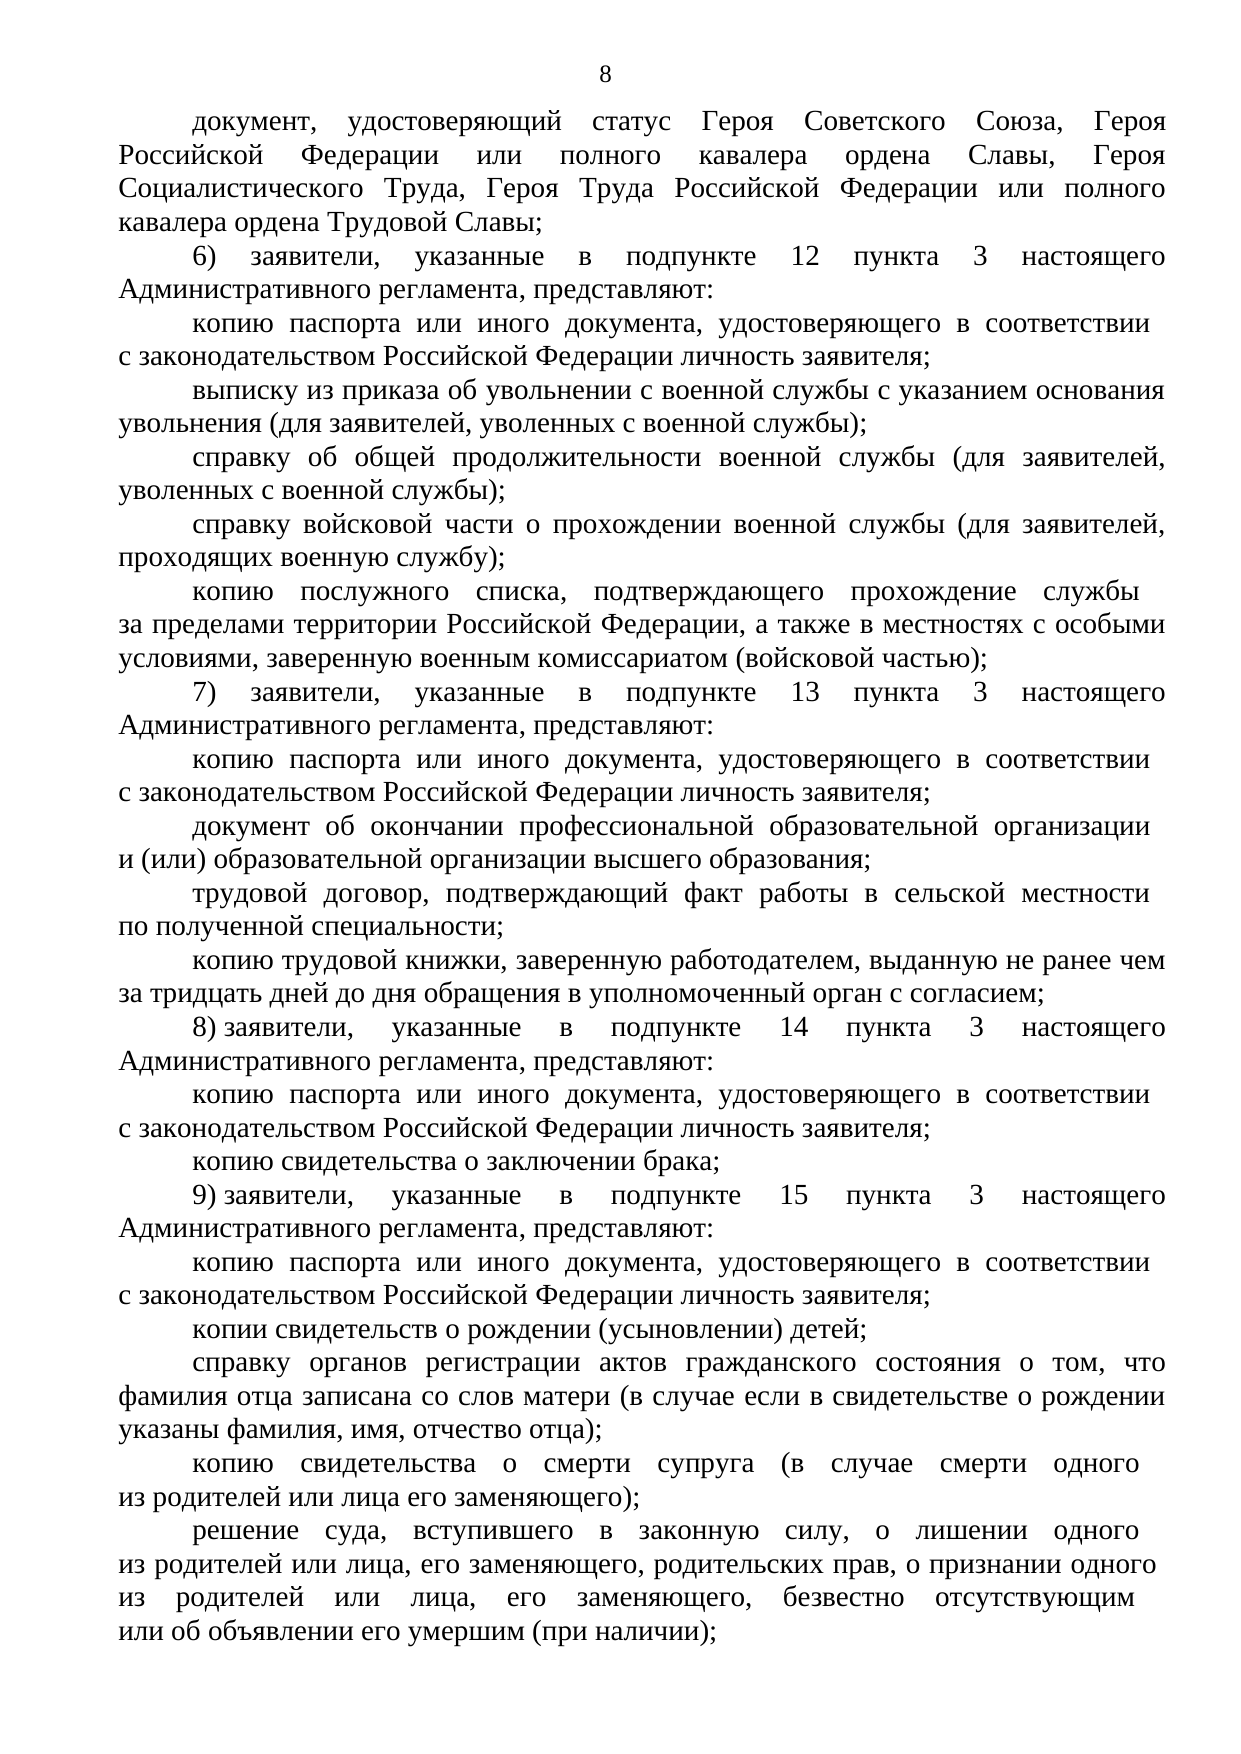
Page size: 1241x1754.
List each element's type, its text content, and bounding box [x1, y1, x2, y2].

text 8) заявители, указанные в подпункте 14 пункта 3 настоящего Административного регламента, представляют: [118, 1009, 1167, 1076]
text решение суда, вступившего в законную силу, о лишении одного из родителей или лица, его заменяющего, родительских прав, о признании одного из родителей или лица, его заменяющего, безвестно отсутствующим или об объявлении его умершим (при наличии); [118, 1512, 1167, 1646]
text копию паспорта или иного документа, удостоверяющего в соответствии с законодательством Российской Федерации личность заявителя; [118, 741, 1167, 808]
text справку войсковой части о прохождении военной службы (для заявителей, проходящих военную службу); [118, 506, 1167, 573]
text трудовой договор, подтверждающий факт работы в сельской местности по полученной специальности; [118, 875, 1167, 942]
text копию паспорта или иного документа, удостоверяющего в соответствии с законодательством Российской Федерации личность заявителя; [118, 1076, 1167, 1143]
text копию трудовой книжки, заверенную работодателем, выданную не ранее чем за тридцать дней до дня обращения в уполномоченный орган с согласием; [118, 942, 1167, 1009]
text документ об окончании профессиональной образовательной организации и (или) образовательной организации высшего образования; [118, 808, 1167, 875]
text 6) заявители, указанные в подпункте 12 пункта 3 настоящего Административного регламента, представляют: [118, 238, 1167, 305]
text копии свидетельств о рождении (усыновлении) детей; [118, 1311, 1167, 1344]
text справку об общей продолжительности военной службы (для заявителей, уволенных с военной службы); [118, 439, 1167, 506]
text копию свидетельства о заключении брака; [118, 1143, 1167, 1177]
text копию свидетельства о смерти супруга (в случае смерти одного из родителей или лица его заменяющего); [118, 1445, 1167, 1512]
text выписку из приказа об увольнении с военной службы с указанием основания увольнения (для заявителей, уволенных с военной службы); [118, 372, 1167, 439]
text копию послужного списка, подтверждающего прохождение службы за пределами территории Российской Федерации, а также в местностях с особыми условиями, заверенную военным комиссариатом (войсковой частью); [118, 573, 1167, 674]
text справку органов регистрации актов гражданского состояния о том, что фамилия отца записана со слов матери (в случае если в свидетельстве о рождении указаны фамилия, имя, отчество отца); [118, 1344, 1167, 1445]
text 9) заявители, указанные в подпункте 15 пункта 3 настоящего Административного регламента, представляют: [118, 1177, 1167, 1244]
text копию паспорта или иного документа, удостоверяющего в соответствии с законодательством Российской Федерации личность заявителя; [118, 1244, 1167, 1311]
text 7) заявители, указанные в подпункте 13 пункта 3 настоящего Административного регламента, представляют: [118, 674, 1167, 741]
text документ, удостоверяющий статус Героя Советского Союза, Героя Российской Федерации или полного кавалера ордена Славы, Героя Социалистического Труда, Героя Труда Российской Федерации или полного кавалера ордена Трудовой Славы; [118, 103, 1167, 238]
text копию паспорта или иного документа, удостоверяющего в соответствии с законодательством Российской Федерации личность заявителя; [118, 305, 1167, 372]
